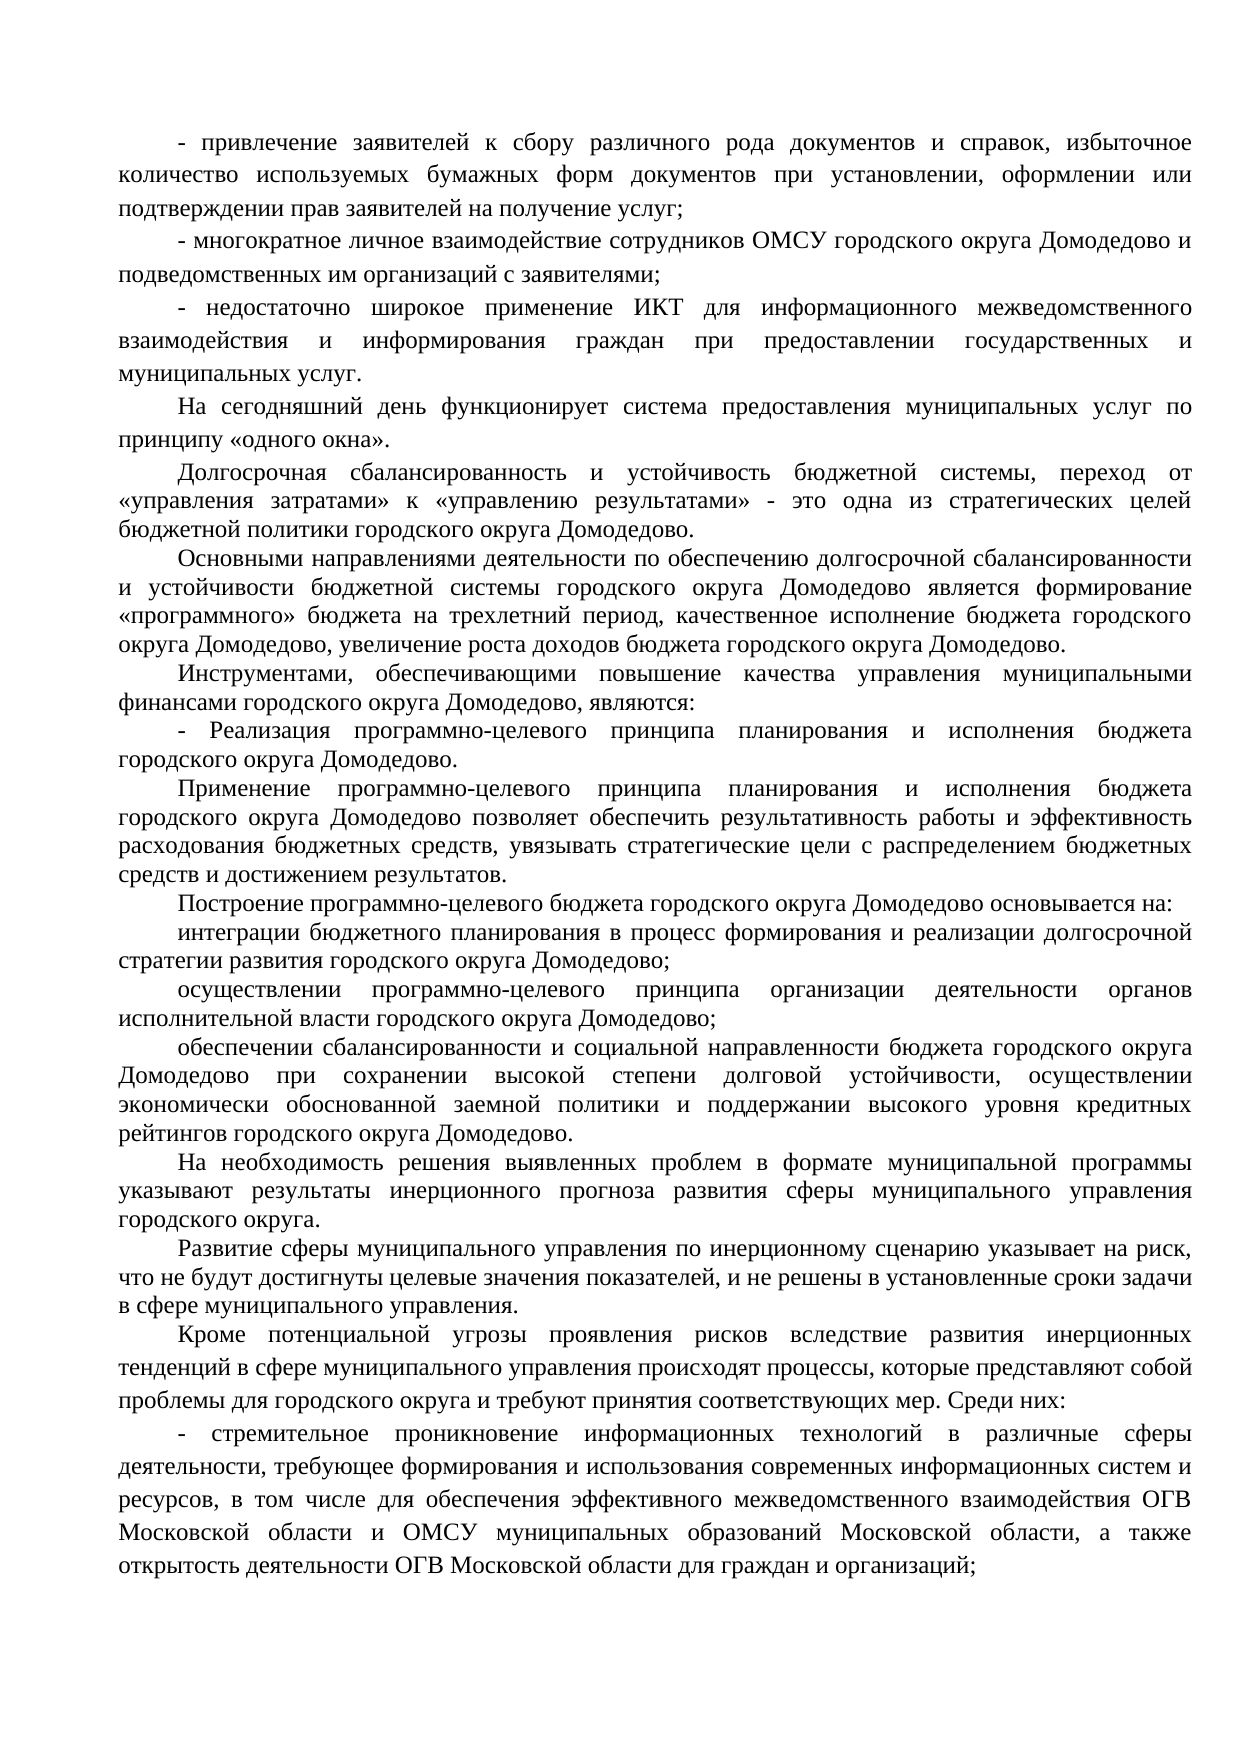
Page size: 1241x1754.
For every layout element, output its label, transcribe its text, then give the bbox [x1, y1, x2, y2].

text На сегодняшний день функционирует система предоставления муниципальных услуг по принципу «одного окна». [118, 391, 1193, 452]
text обеспечении сбалансированности и социальной направленности бюджета городского округа Домодедово при сохранении высокой степени долговой устойчивости, осуществлении экономически обоснованной заемной политики и поддержании высокого уровня кредитных рейтингов городского округа Домодедово. [118, 1032, 1193, 1147]
text На необходимость решения выявленных проблем в формате муниципальной программы указывают результаты инерционного прогноза развития сферы муниципального управления городского округа. [118, 1147, 1193, 1233]
text Построение программно-целевого бюджета городского округа Домодедово основывается на: [118, 888, 1193, 917]
text осуществлении программно-целевого принципа организации деятельности органов исполнительной власти городского округа Домодедово; [118, 974, 1193, 1032]
text Инструментами, обеспечивающими повышение качества управления муниципальными финансами городского округа Домодедово, являются: [118, 658, 1193, 716]
text - многократное личное взаимодействие сотрудников ОМСУ городского округа Домодедово и подведомственных им организаций с заявителями; [118, 226, 1193, 287]
text Основными направлениями деятельности по обеспечению долгосрочной сбалансированности и устойчивости бюджетной системы городского округа Домодедово является формирование «программного» бюджета на трехлетний период, качественное исполнение бюджета городского округа Домодедово, увеличение роста доходов бюджета городского округа Домодедово. [118, 543, 1193, 658]
text Кроме потенциальной угрозы проявления рисков вследствие развития инерционных тенденций в сфере муниципального управления происходят процессы, которые представляют собой проблемы для городского округа и требуют принятия соответствующих мер. Среди них: [118, 1319, 1193, 1414]
text интеграции бюджетного планирования в процесс формирования и реализации долгосрочной стратегии развития городского округа Домодедово; [118, 917, 1193, 974]
text Применение программно-целевого принципа планирования и исполнения бюджета городского округа Домодедово позволяет обеспечить результативность работы и эффективность расходования бюджетных средств, увязывать стратегические цели с распределением бюджетных средств и достижением результатов. [118, 773, 1193, 888]
list - стремительное проникновение информационных технологий в различные сферы деятельности, требующее формирования и использования современных информационных систем и ресурсов, в том числе для обеспечения эффективного межведомственного взаимодействия ОГВ Московской области и ОМСУ муниципальных образований Московской области, а также открытость деятельности ОГВ Московской области для граждан и организаций; [118, 1418, 1193, 1579]
text - Реализация программно-целевого принципа планирования и исполнения бюджета городского округа Домодедово. [118, 716, 1193, 773]
text Развитие сферы муниципального управления по инерционному сценарию указывает на риск, что не будут достигнуты целевые значения показателей, и не решены в установленные сроки задачи в сфере муниципального управления. [118, 1233, 1193, 1319]
text - привлечение заявителей к сбору различного рода документов и справок, избыточное количество используемых бумажных форм документов при установлении, оформлении или подтверждении прав заявителей на получение услуг; [118, 127, 1193, 221]
text - недостаточно широкое применение ИКТ для информационного межведомственного взаимодействия и информирования граждан при предоставлении государственных и муниципальных услуг. [118, 292, 1193, 386]
text Долгосрочная сбалансированность и устойчивость бюджетной системы, переход от «управления затратами» к «управлению результатами» - это одна из стратегических целей бюджетной политики городского округа Домодедово. [118, 457, 1193, 543]
